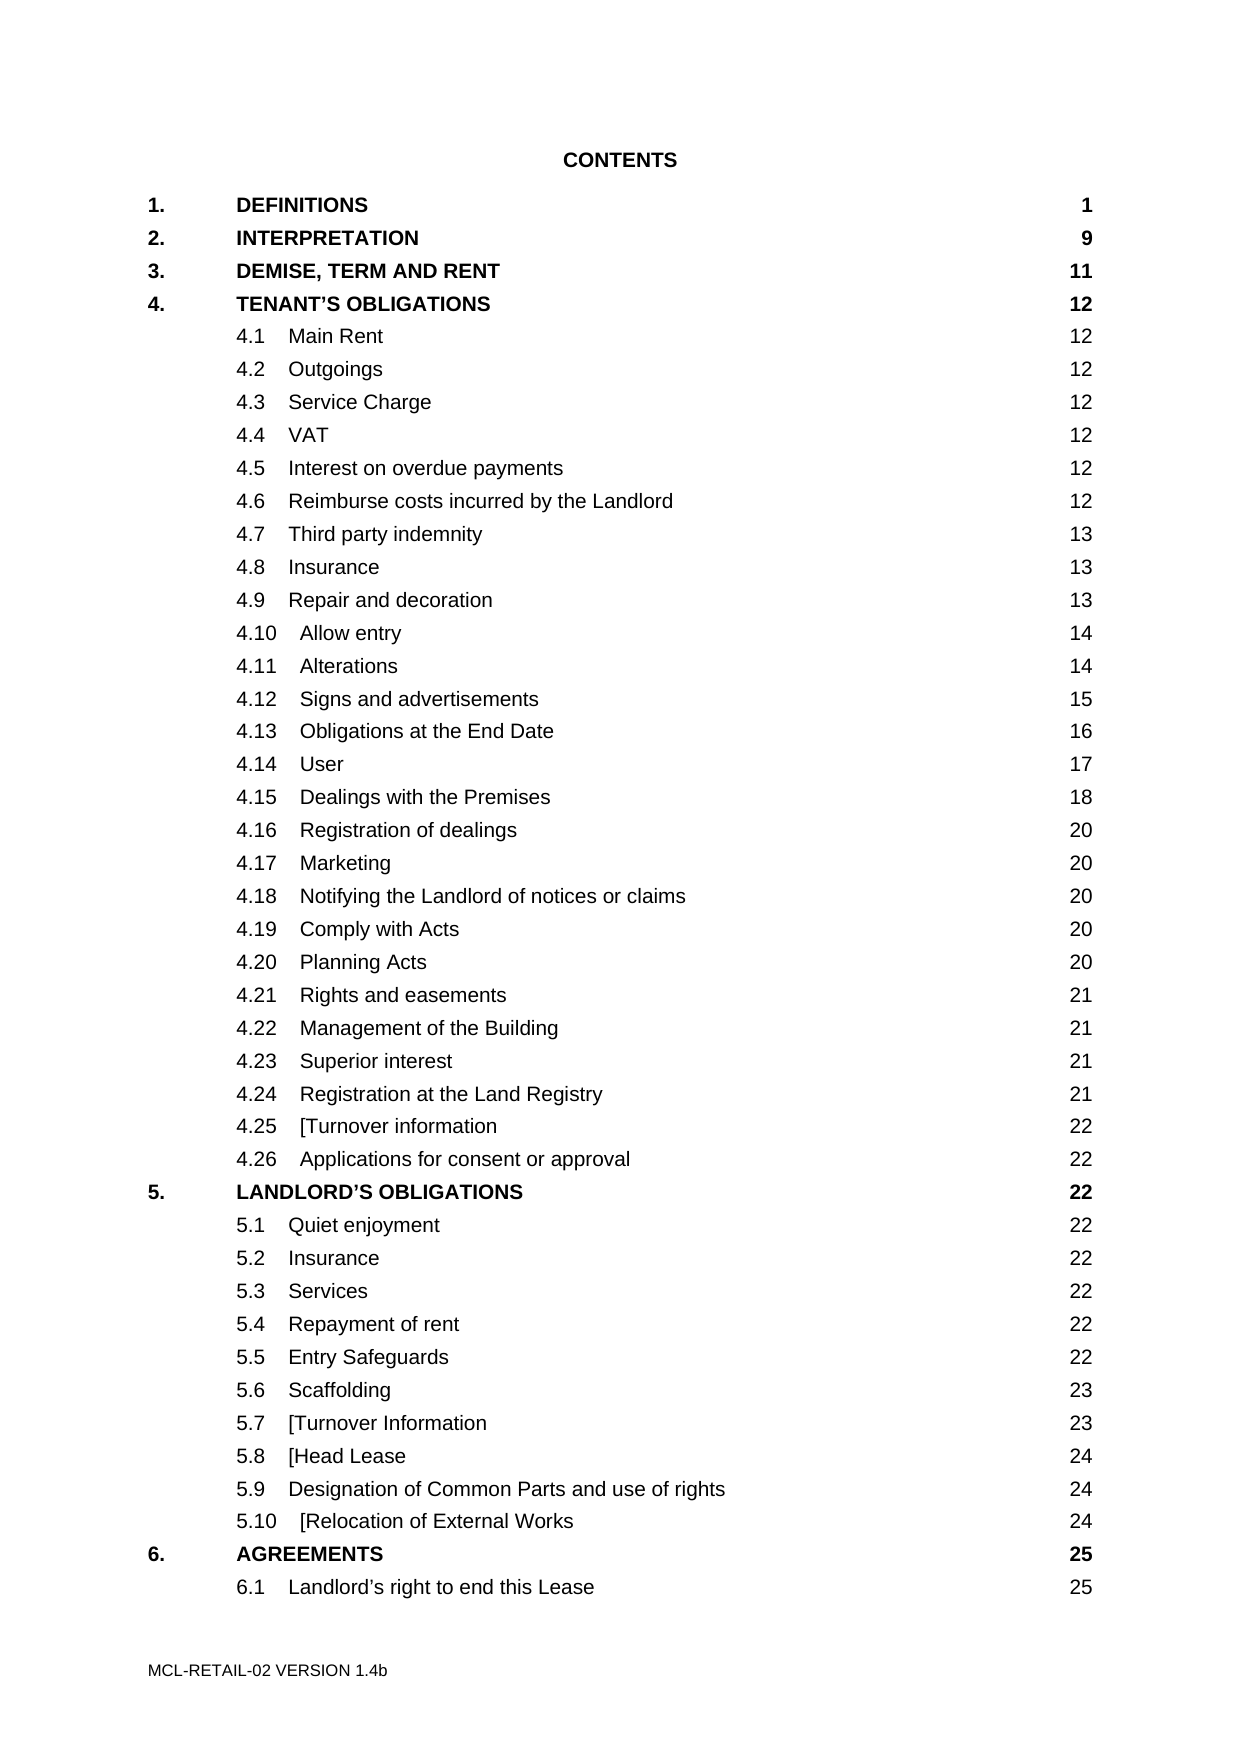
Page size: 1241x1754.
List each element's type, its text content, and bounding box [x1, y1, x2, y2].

text 5. LANDLORD’S OBLIGATIONS 22 [148, 1180, 1093, 1204]
text 4.14 User 17 [236, 752, 1093, 776]
text 4.10 Allow entry 14 [236, 621, 1093, 644]
text 4.9 Repair and decoration 13 [236, 588, 1093, 612]
text 4.6 Reimburse costs incurred by the Landlord 12 [236, 489, 1093, 513]
text CONTENTS [148, 148, 1093, 172]
text 3. DEMISE, TERM AND RENT 11 [148, 258, 1093, 282]
text 5.7 [Turnover Information 23 [236, 1411, 1093, 1434]
text 4.7 Third party indemnity 13 [236, 522, 1093, 546]
text 4.22 Management of the Building 21 [236, 1016, 1093, 1039]
text 5.8 [Head Lease 24 [236, 1443, 1093, 1467]
text 4.15 Dealings with the Premises 18 [236, 785, 1093, 809]
text 4.11 Alterations 14 [236, 653, 1093, 677]
text 5.6 Scaffolding 23 [236, 1378, 1093, 1402]
text 4.24 Registration at the Land Registry 21 [236, 1081, 1093, 1105]
text 4.17 Marketing 20 [236, 851, 1093, 875]
text 5.3 Services 22 [236, 1279, 1093, 1303]
text 4.16 Registration of dealings 20 [236, 818, 1093, 842]
text 4.2 Outgoings 12 [236, 357, 1093, 381]
text 6. AGREEMENTS 25 [148, 1542, 1093, 1566]
text 4.23 Superior interest 21 [236, 1048, 1093, 1072]
text 4.5 Interest on overdue payments 12 [236, 456, 1093, 480]
text 5.2 Insurance 22 [236, 1246, 1093, 1270]
text 4. TENANT’S OBLIGATIONS 12 [148, 291, 1093, 315]
text 4.1 Main Rent 12 [236, 324, 1093, 348]
text 6.1 Landlord’s right to end this Lease 25 [236, 1575, 1093, 1599]
text 4.25 [Turnover information 22 [236, 1114, 1093, 1138]
text 5.5 Entry Safeguards 22 [236, 1345, 1093, 1369]
text 4.20 Planning Acts 20 [236, 950, 1093, 974]
text 1. DEFINITIONS 1 [148, 193, 1093, 217]
text 5.10 [Relocation of External Works 24 [236, 1509, 1093, 1533]
text 5.9 Designation of Common Parts and use of rights 24 [236, 1476, 1093, 1500]
text 2. INTERPRETATION 9 [148, 226, 1093, 249]
text 4.4 VAT 12 [236, 423, 1093, 447]
text 4.18 Notifying the Landlord of notices or claims 20 [236, 884, 1093, 908]
text 4.26 Applications for consent or approval 22 [236, 1147, 1093, 1171]
text 4.21 Rights and easements 21 [236, 983, 1093, 1007]
text 5.1 Quiet enjoyment 22 [236, 1213, 1093, 1237]
text 5.4 Repayment of rent 22 [236, 1312, 1093, 1336]
text 4.3 Service Charge 12 [236, 390, 1093, 414]
text 4.12 Signs and advertisements 15 [236, 686, 1093, 710]
text 4.8 Insurance 13 [236, 555, 1093, 579]
text 4.19 Comply with Acts 20 [236, 917, 1093, 941]
text 4.13 Obligations at the End Date 16 [236, 719, 1093, 743]
